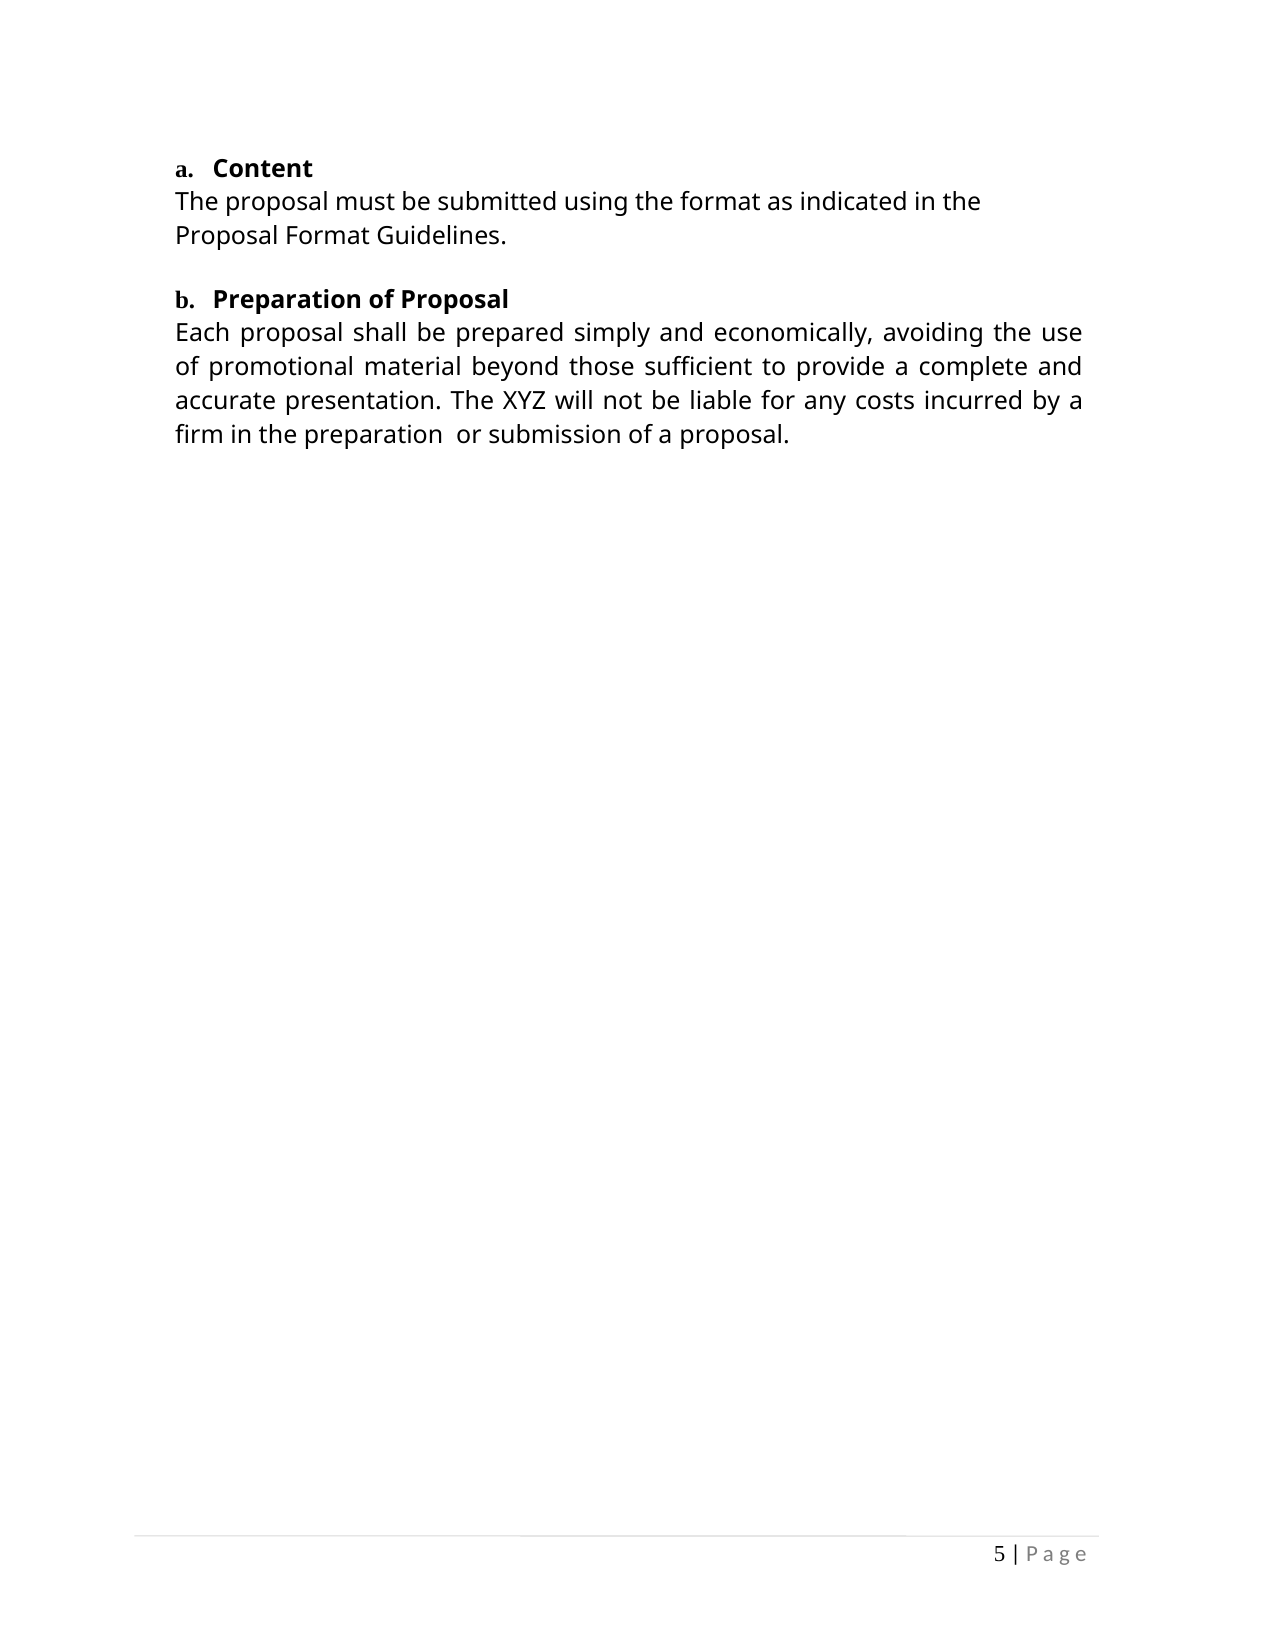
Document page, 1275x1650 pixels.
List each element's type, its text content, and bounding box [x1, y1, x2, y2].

subtitle Content [175, 155, 1148, 183]
text Each proposal shall be prepared simply and economically, avoiding the use of promotional material beyond those sufficient to provide a complete and accurate presentation. The XYZ will not be liable for any costs incurred by a firm in the preparation or submission of a proposal. [175, 314, 1084, 451]
subtitle Preparation of Proposal [175, 286, 1148, 314]
text The proposal must be submitted using the format as indicated in the Proposal Format Guidelines. [175, 183, 1091, 252]
